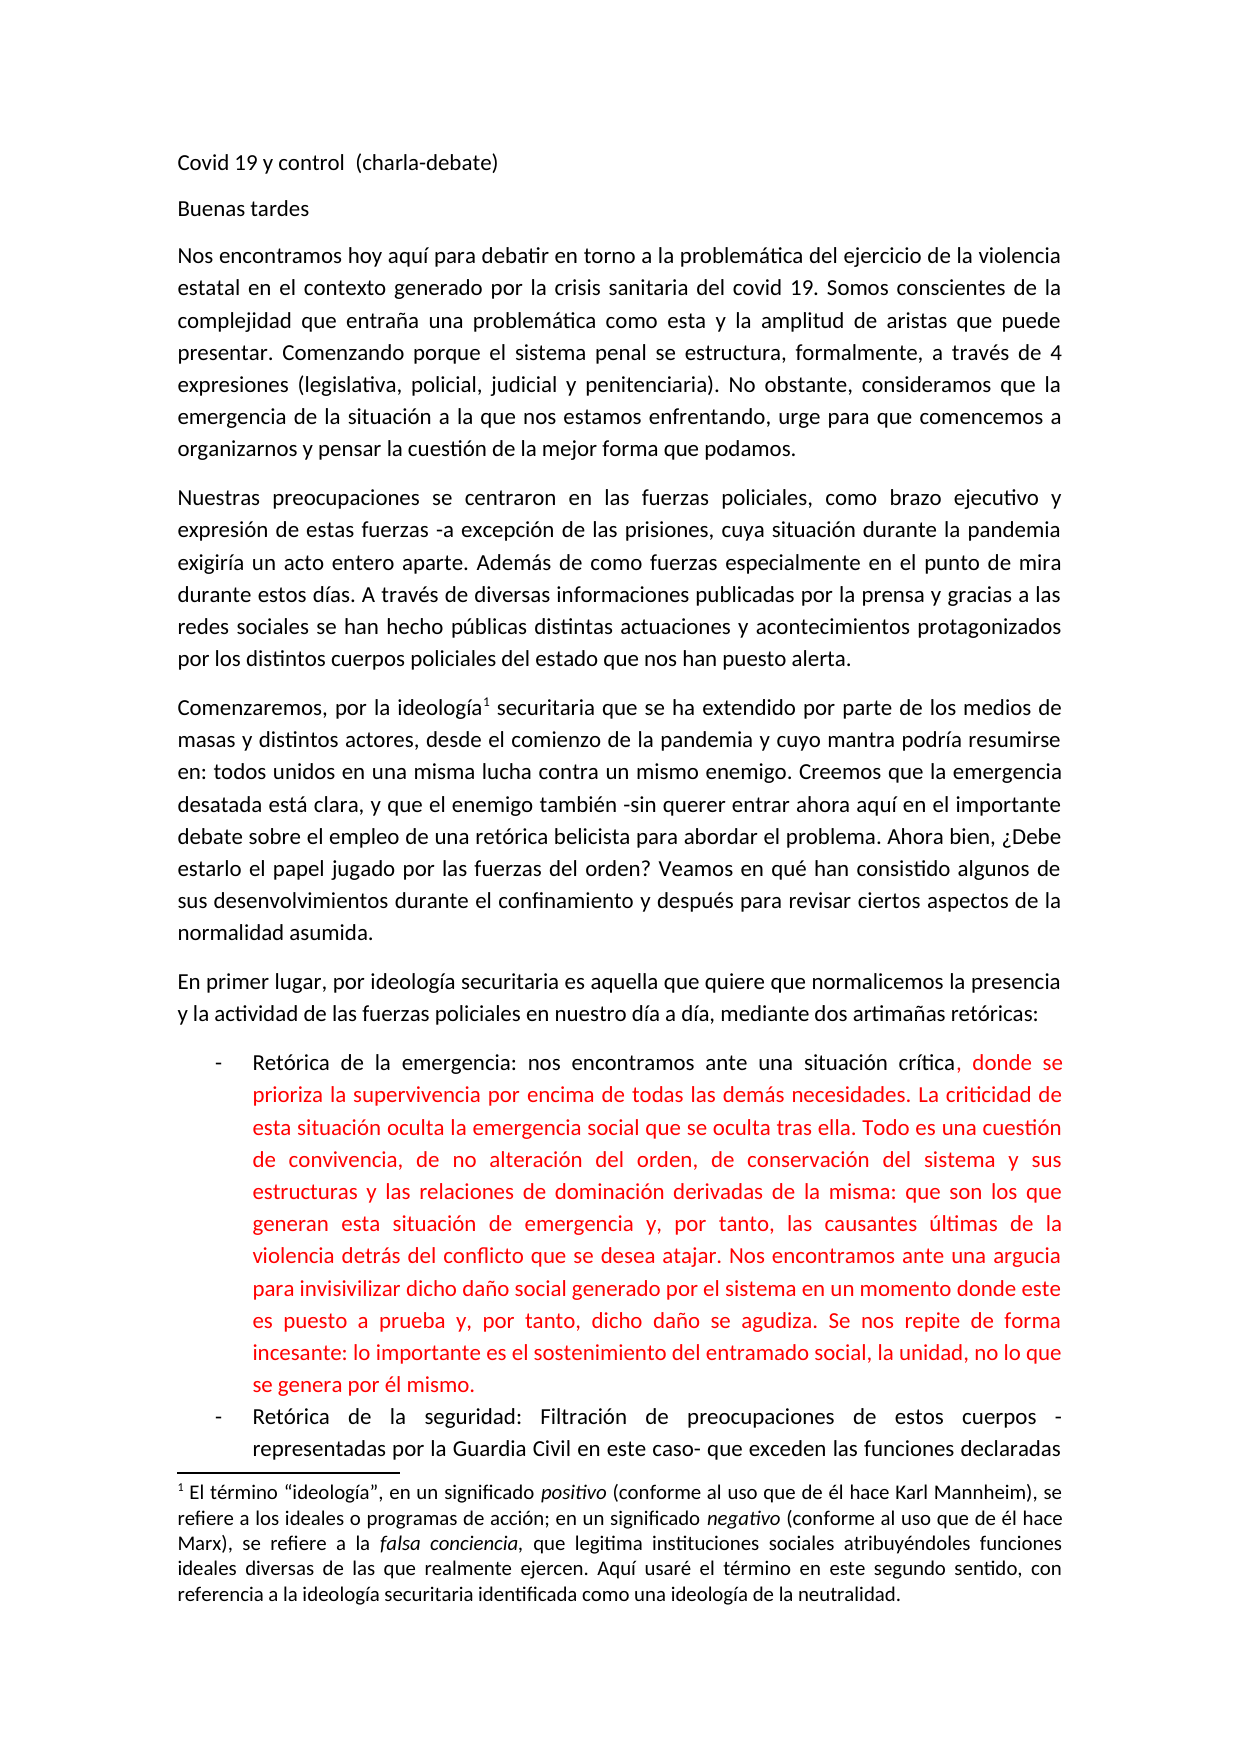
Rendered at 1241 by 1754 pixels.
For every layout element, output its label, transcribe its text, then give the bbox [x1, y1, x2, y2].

text Buenas tardes [177, 194, 1063, 222]
text Covid 19 y control (charla-debate) [177, 148, 1063, 176]
text Nos encontramos hoy aquí para debatir en torno a la problemática del ejercicio de la violencia estatal en el contexto generado por la crisis sanitaria del covid 19. Somos conscientes de la complejidad que entraña una problemática como esta y la amplitud de aristas que puede presentar. Comenzando porque el sistema penal se estructura, formalmente, a través de 4 expresiones (legislativa, policial, judicial y penitenciaria). No obstante, consideramos que la emergencia de la situación a la que nos estamos enfrentando, urge para que comencemos a organizarnos y pensar la cuestión de la mejor forma que podamos. [177, 241, 1063, 462]
text Nuestras preocupaciones se centraron en las fuerzas policiales, como brazo ejecutivo y expresión de estas fuerzas -a excepción de las prisiones, cuya situación durante la pandemia exigiría un acto entero aparte. Además de como fuerzas especialmente en el punto de mira durante estos días. A través de diversas informaciones publicadas por la prensa y gracias a las redes sociales se han hecho públicas distintas actuaciones y acontecimientos protagonizados por los distintos cuerpos policiales del estado que nos han puesto alerta. [177, 483, 1063, 672]
text Comenzaremos, por la ideología securitaria que se ha extendido por parte de los medios de masas y distintos actores, desde el comienzo de la pandemia y cuyo mantra podría resumirse en: todos unidos en una misma lucha contra un mismo enemigo. Creemos que la emergencia desatada está clara, y que el enemigo también -sin querer entrar ahora aquí en el importante debate sobre el empleo de una retórica belicista para abordar el problema. Ahora bien, ¿Debe estarlo el papel jugado por las fuerzas del orden? Veamos en qué han consistido algunos de sus desenvolvimientos durante el confinamiento y después para revisar ciertos aspectos de la normalidad asumida. [177, 693, 1063, 946]
list Retórica de la emergencia: nos encontramos ante una situación crítica, donde se prioriza la supervivencia por encima de todas las demás necesidades. La criticidad de esta situación oculta la emergencia social que se oculta tras ella. Todo es una cuestión de convivencia, de no alteración del orden, de conservación del sistema y sus estructuras y las relaciones de dominación derivadas de la misma: que son los que generan esta situación de emergencia y, por tanto, las causantes últimas de la violencia detrás del conflicto que se desea atajar. Nos encontramos ante una argucia para invisivilizar dicho daño social generado por el sistema en un momento donde este es puesto a prueba y, por tanto, dicho daño se agudiza. Se nos repite de forma incesante: lo importante es el sostenimiento del entramado social, la unidad, no lo que se genera por él mismo. [215, 1048, 1063, 1398]
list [215, 1402, 1063, 1463]
text En primer lugar, por ideología securitaria es aquella que quiere que normalicemos la presencia y la actividad de las fuerzas policiales en nuestro día a día, mediante dos artimañas retóricas: [177, 967, 1063, 1027]
